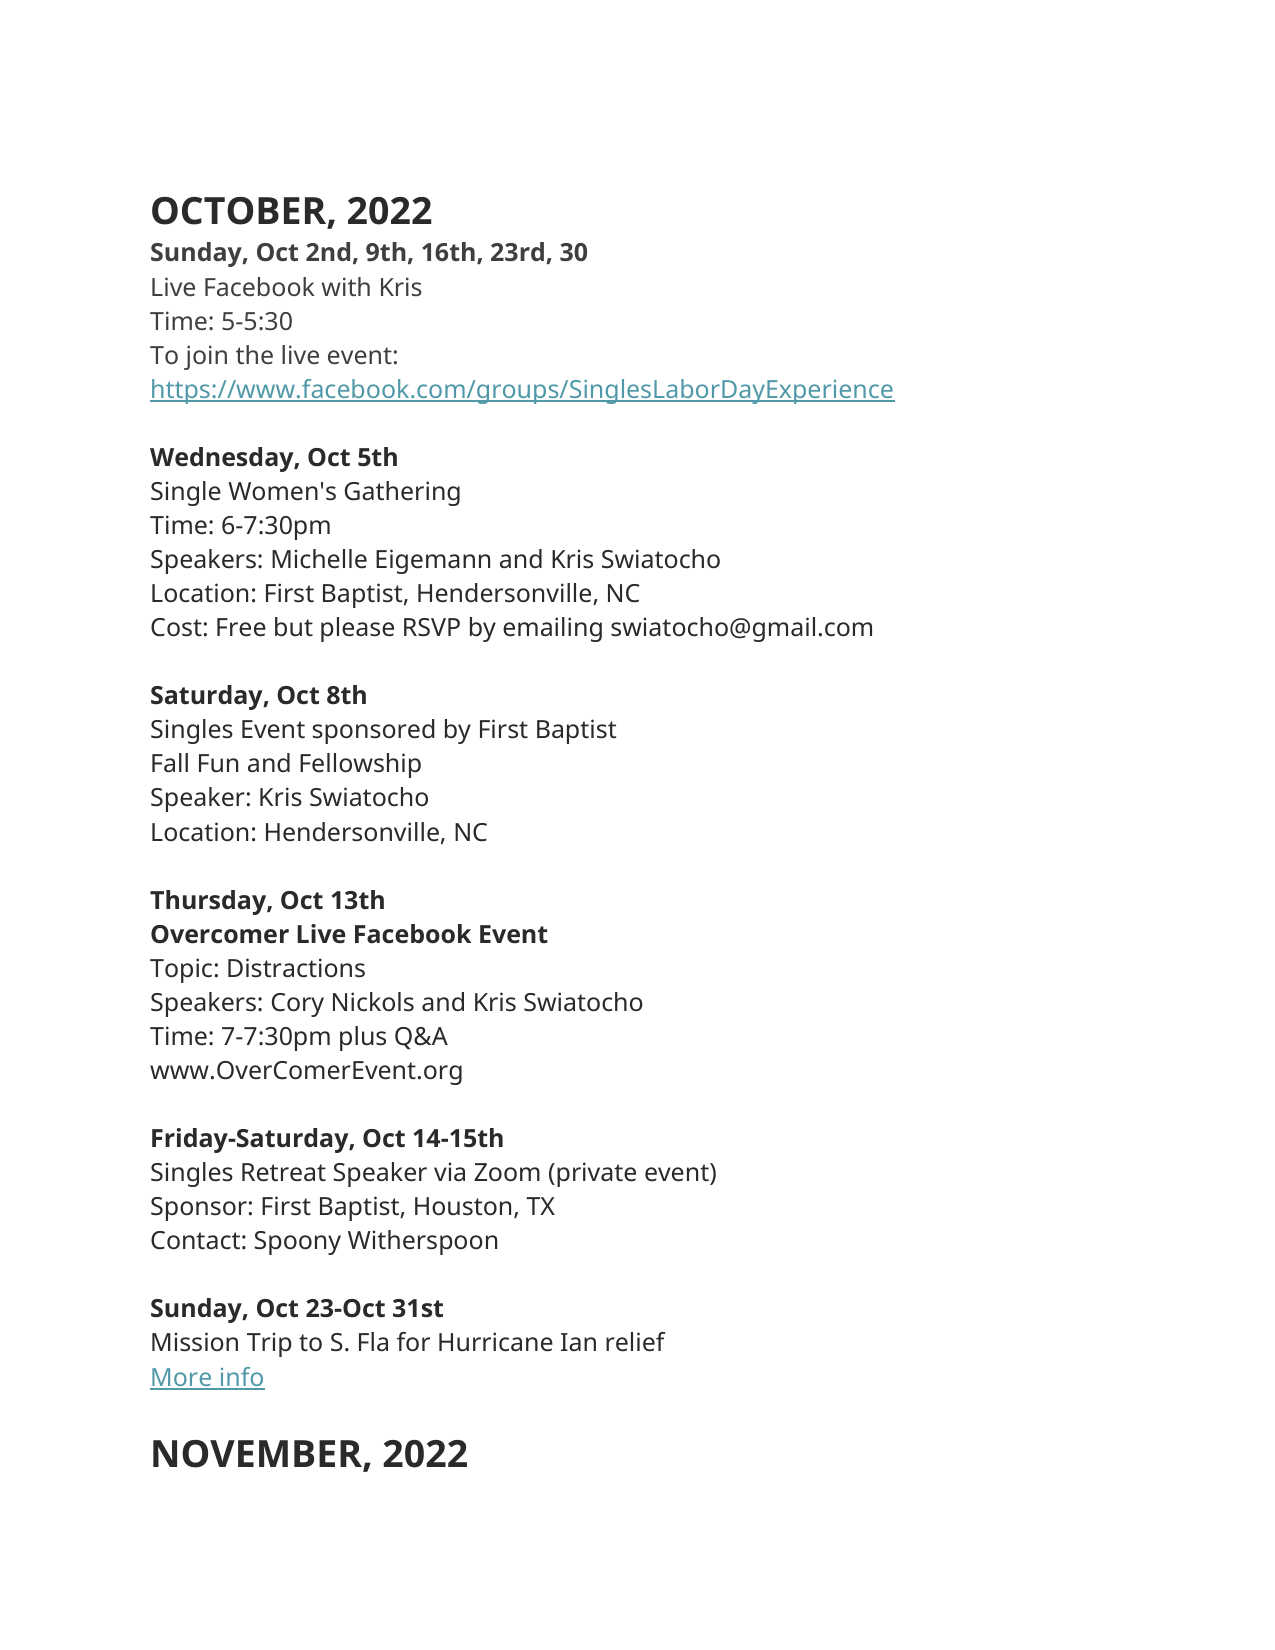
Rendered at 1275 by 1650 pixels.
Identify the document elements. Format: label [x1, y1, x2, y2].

text [150, 150, 1125, 1478]
